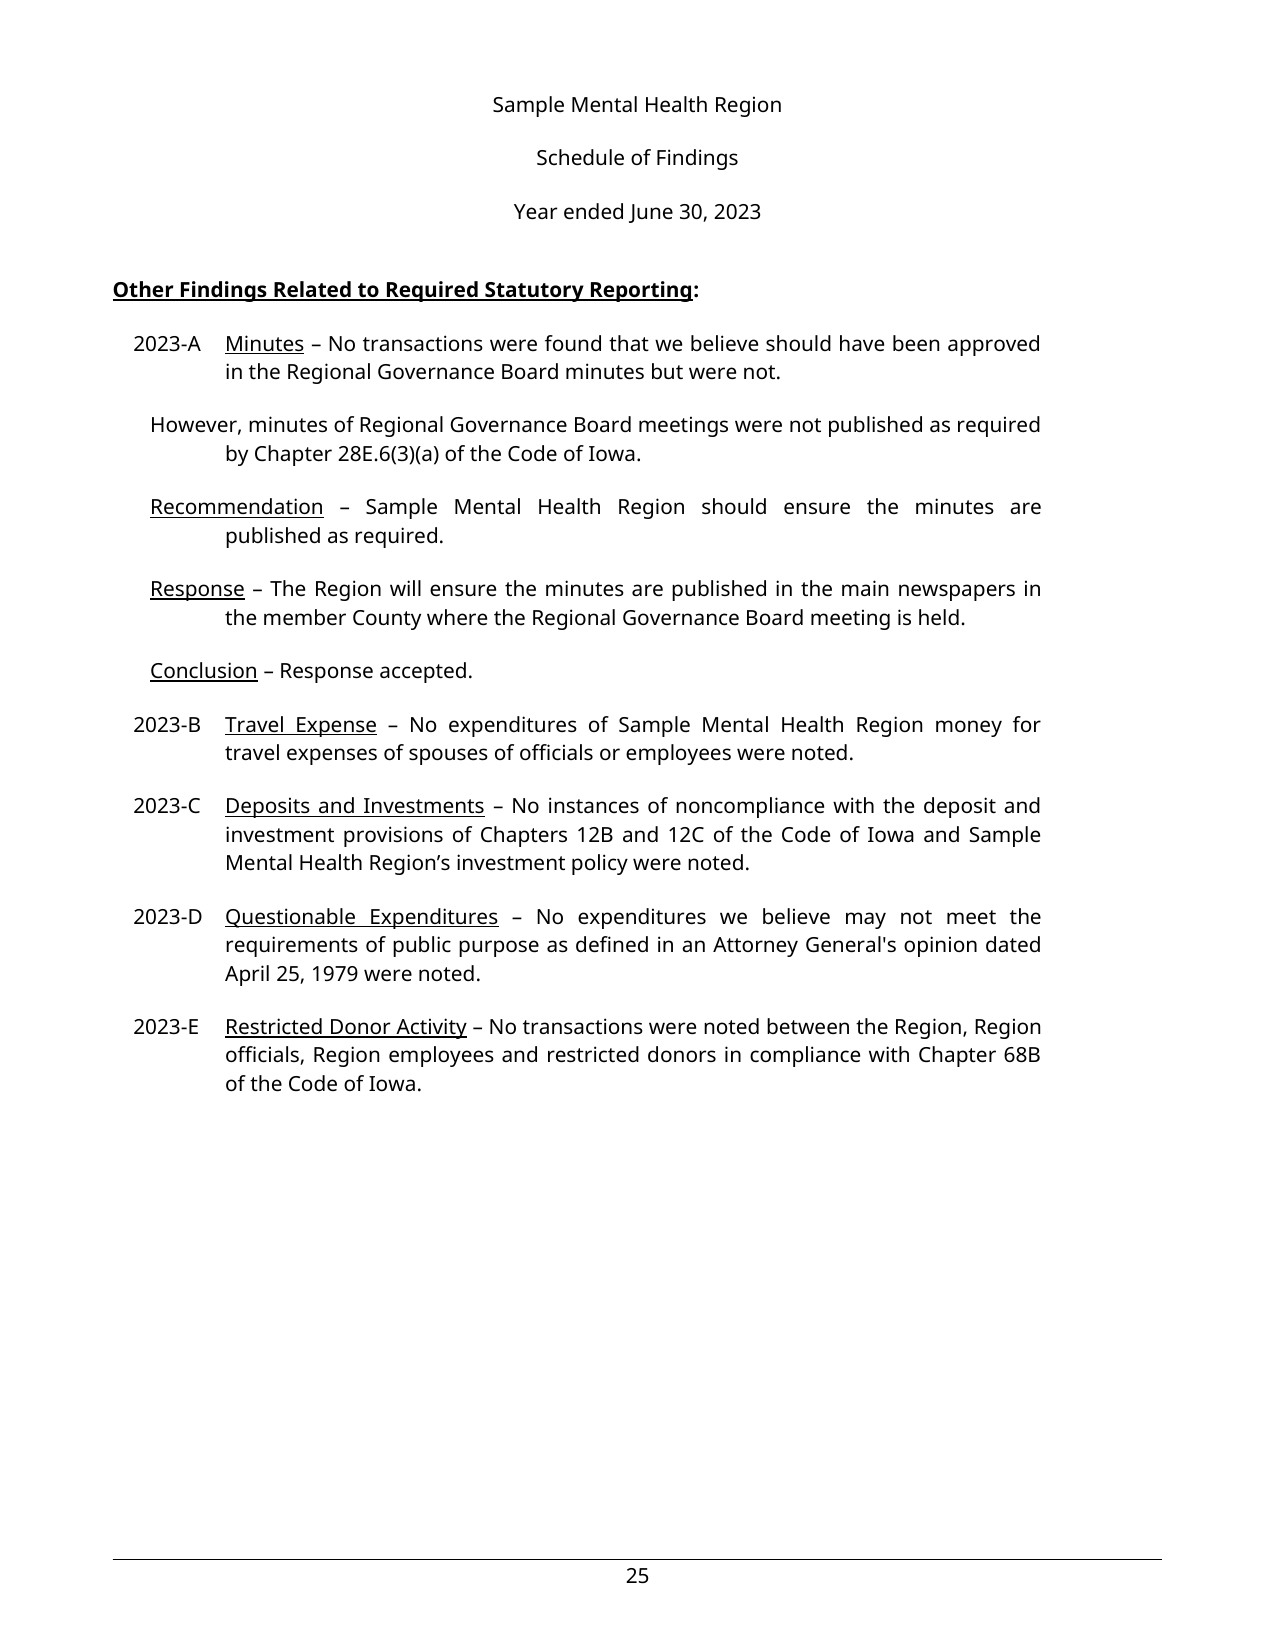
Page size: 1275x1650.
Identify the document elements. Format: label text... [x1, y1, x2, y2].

text Response – The Region will ensure the minutes are published in the main newspapers in the member County where the Regional Governance Board meeting is held. [150, 574, 1042, 631]
text 2023-A Minutes – No transactions were found that we believe should have been approved in the Regional Governance Board minutes but were not. [133, 329, 1042, 386]
text However, minutes of Regional Governance Board meetings were not published as required by Chapter 28E.6(3)(a) of the Code of Iowa. [150, 411, 1042, 467]
text 2023-D Questionable Expenditures – No expenditures we believe may not meet the requirements of public purpose as defined in an Attorney General's opinion dated April 25, 1979 were noted. [133, 902, 1042, 987]
text 2023-C Deposits and Investments – No instances of noncompliance with the deposit and investment provisions of Chapters 12B and 12C of the Code of Iowa and Sample Mental Health Region’s investment policy were noted. [133, 792, 1042, 877]
text 2023-E Restricted Donor Activity – No transactions were noted between the Region, Region officials, Region employees and restricted donors in compliance with Chapter 68B of the Code of Iowa. [133, 1012, 1042, 1097]
text Recommendation – Sample Mental Health Region should ensure the minutes are published as required. [150, 492, 1042, 549]
text Conclusion – Response accepted. [150, 656, 1042, 685]
text 2023-B Travel Expense – No expenditures of Sample Mental Health Region money for travel expenses of spouses of officials or employees were noted. [133, 710, 1042, 767]
text Other Findings Related to Required Statutory Reporting: [112, 275, 1162, 304]
